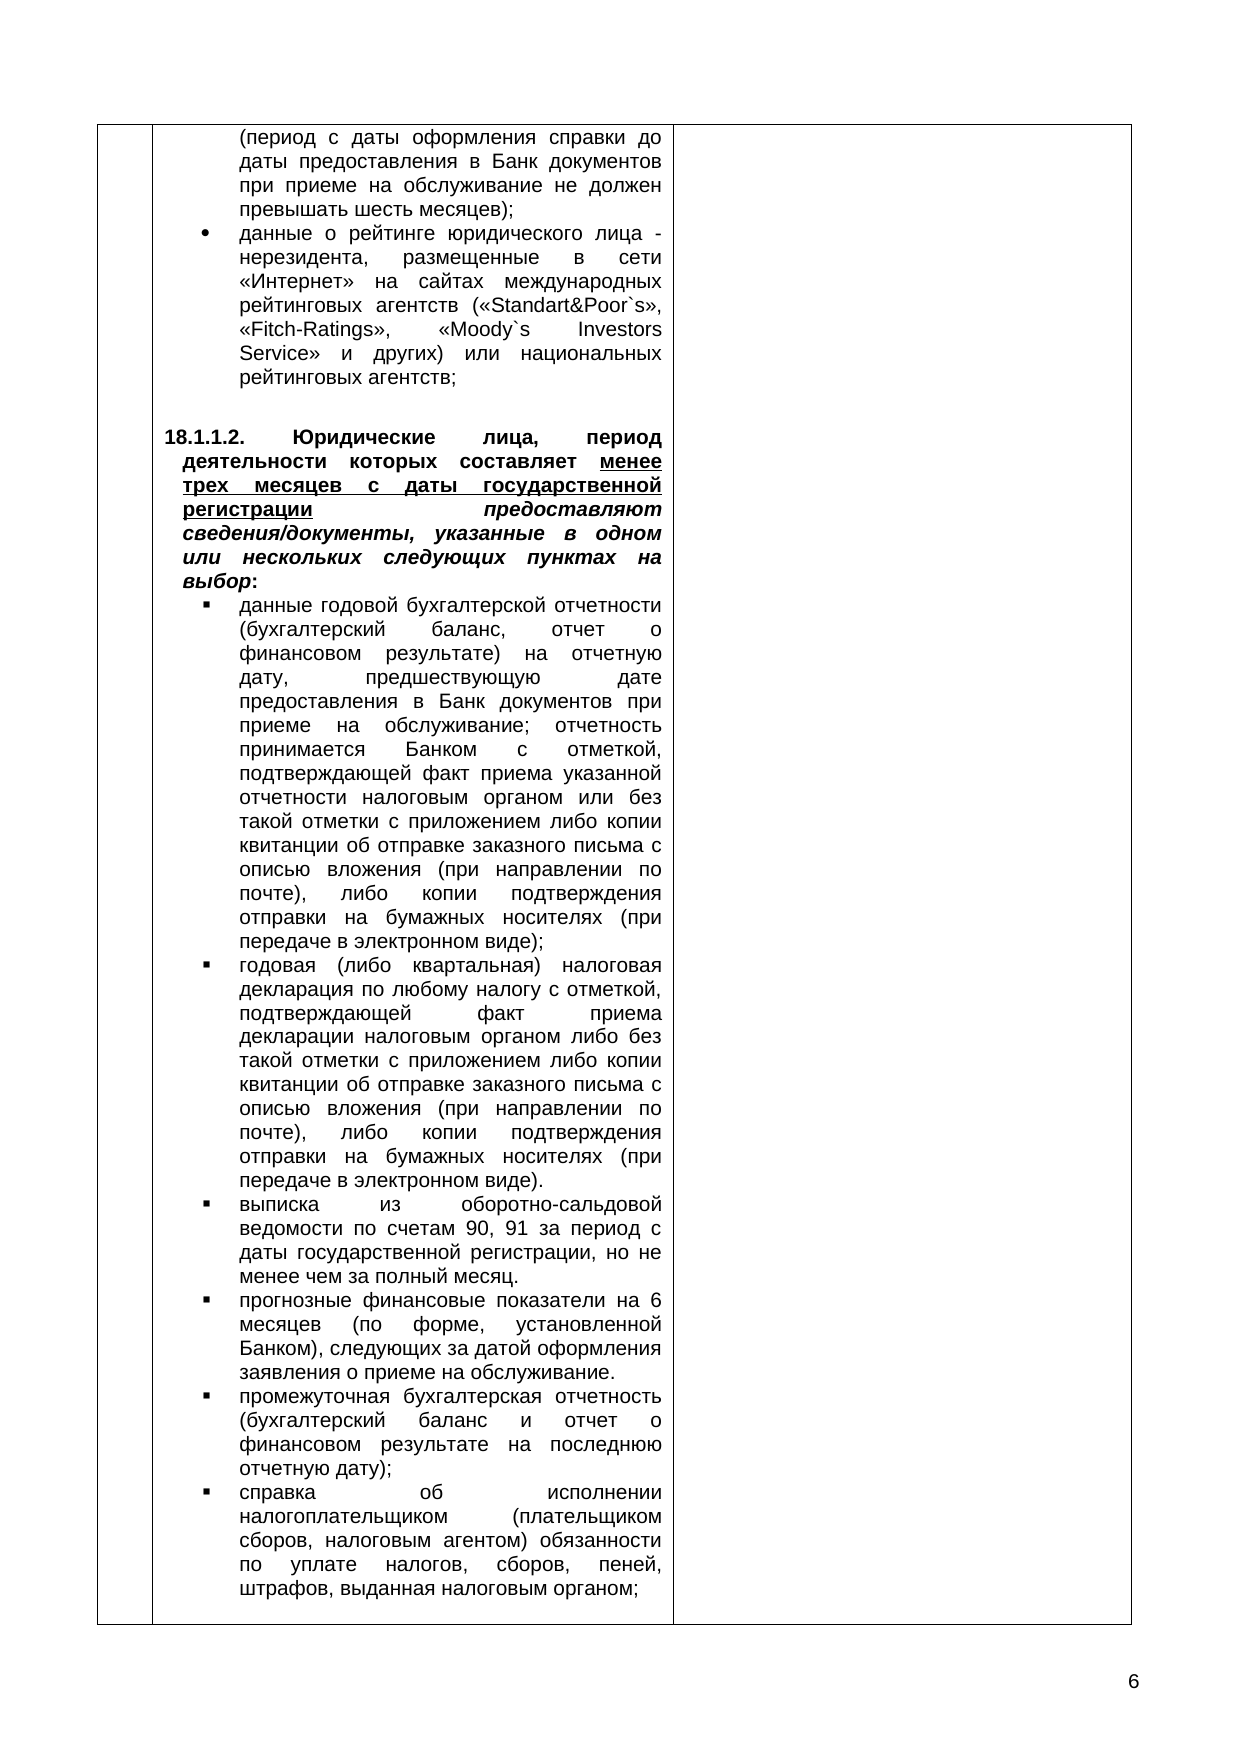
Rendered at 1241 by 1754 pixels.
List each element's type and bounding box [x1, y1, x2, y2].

table_cell [98, 125, 152, 1624]
table_cell [153, 125, 673, 1624]
table_cell [674, 125, 1131, 1624]
